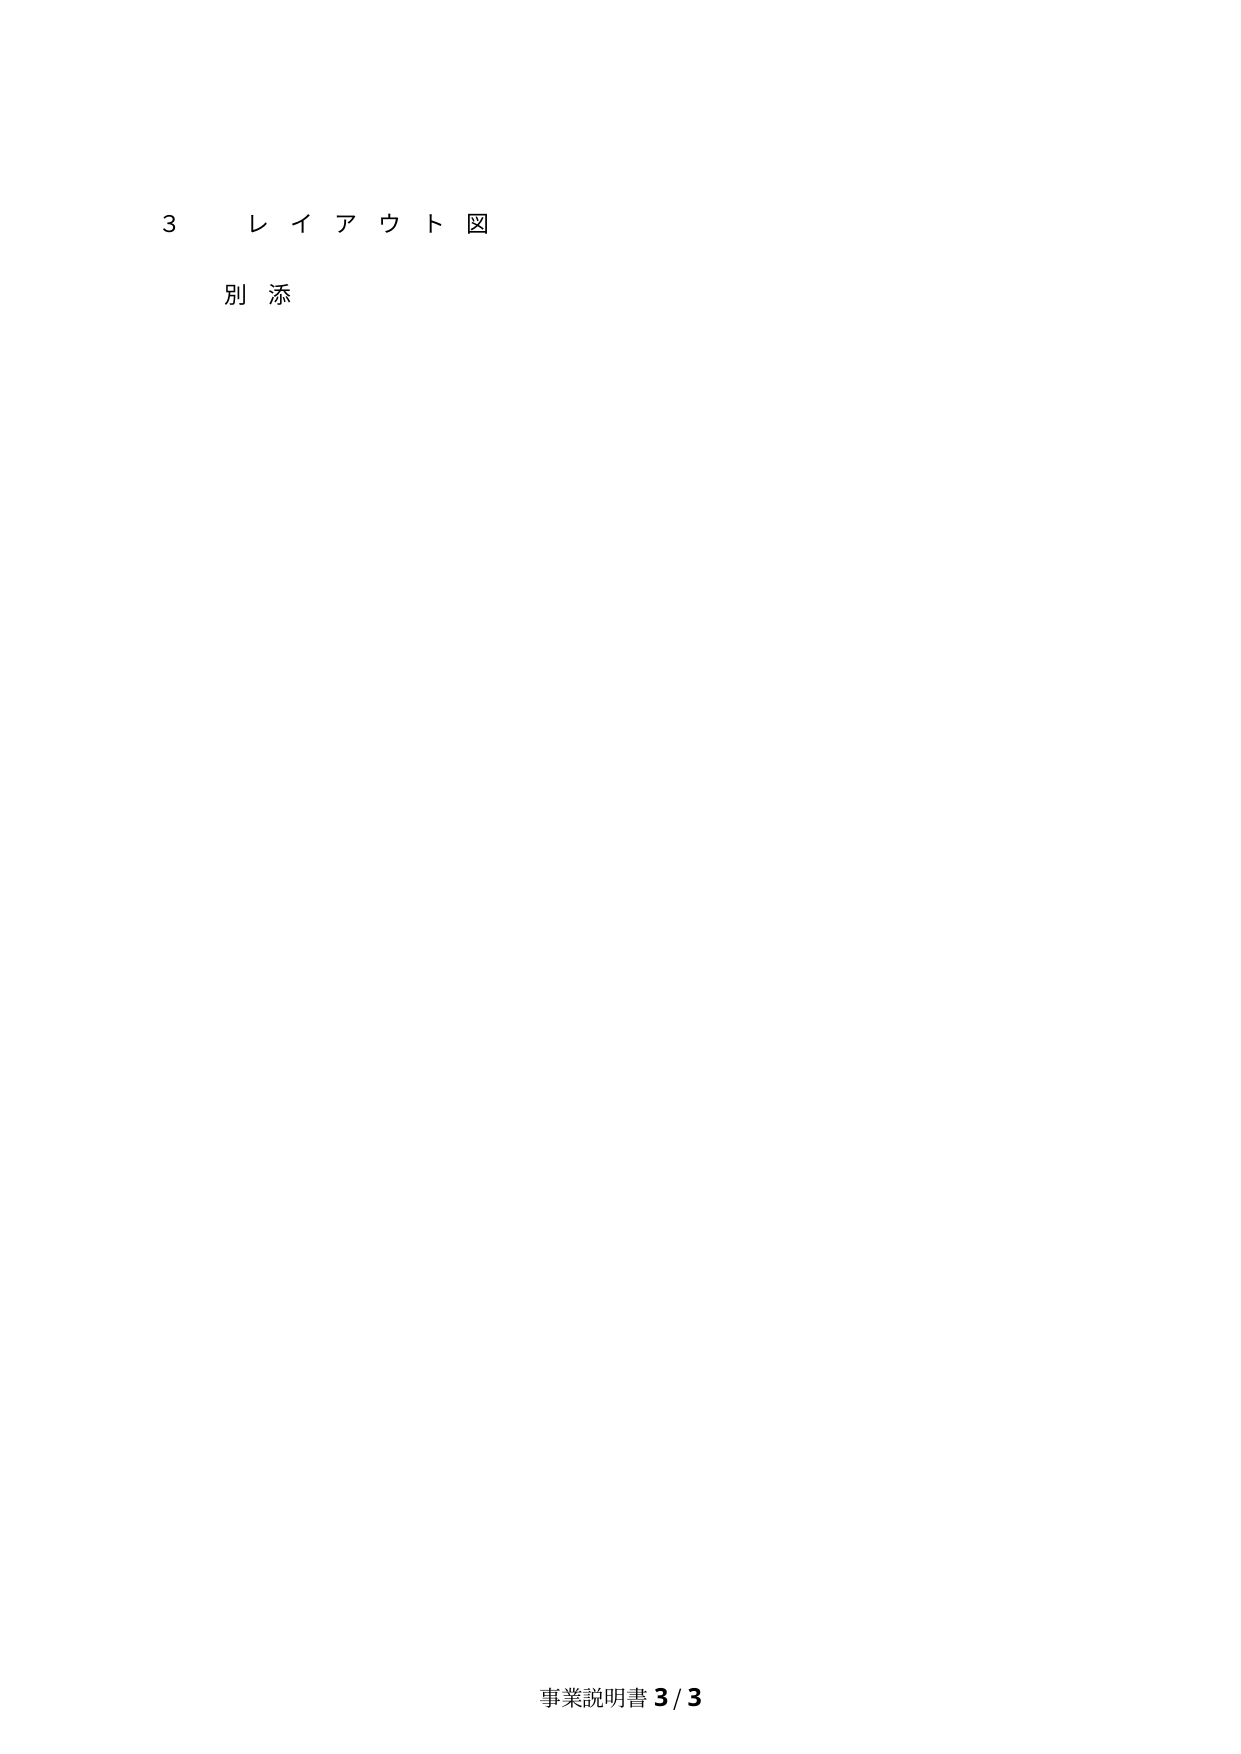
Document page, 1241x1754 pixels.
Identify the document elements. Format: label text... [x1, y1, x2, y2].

text ３ レイアウト図 [158, 205, 1082, 240]
text 別添 [158, 276, 1082, 311]
